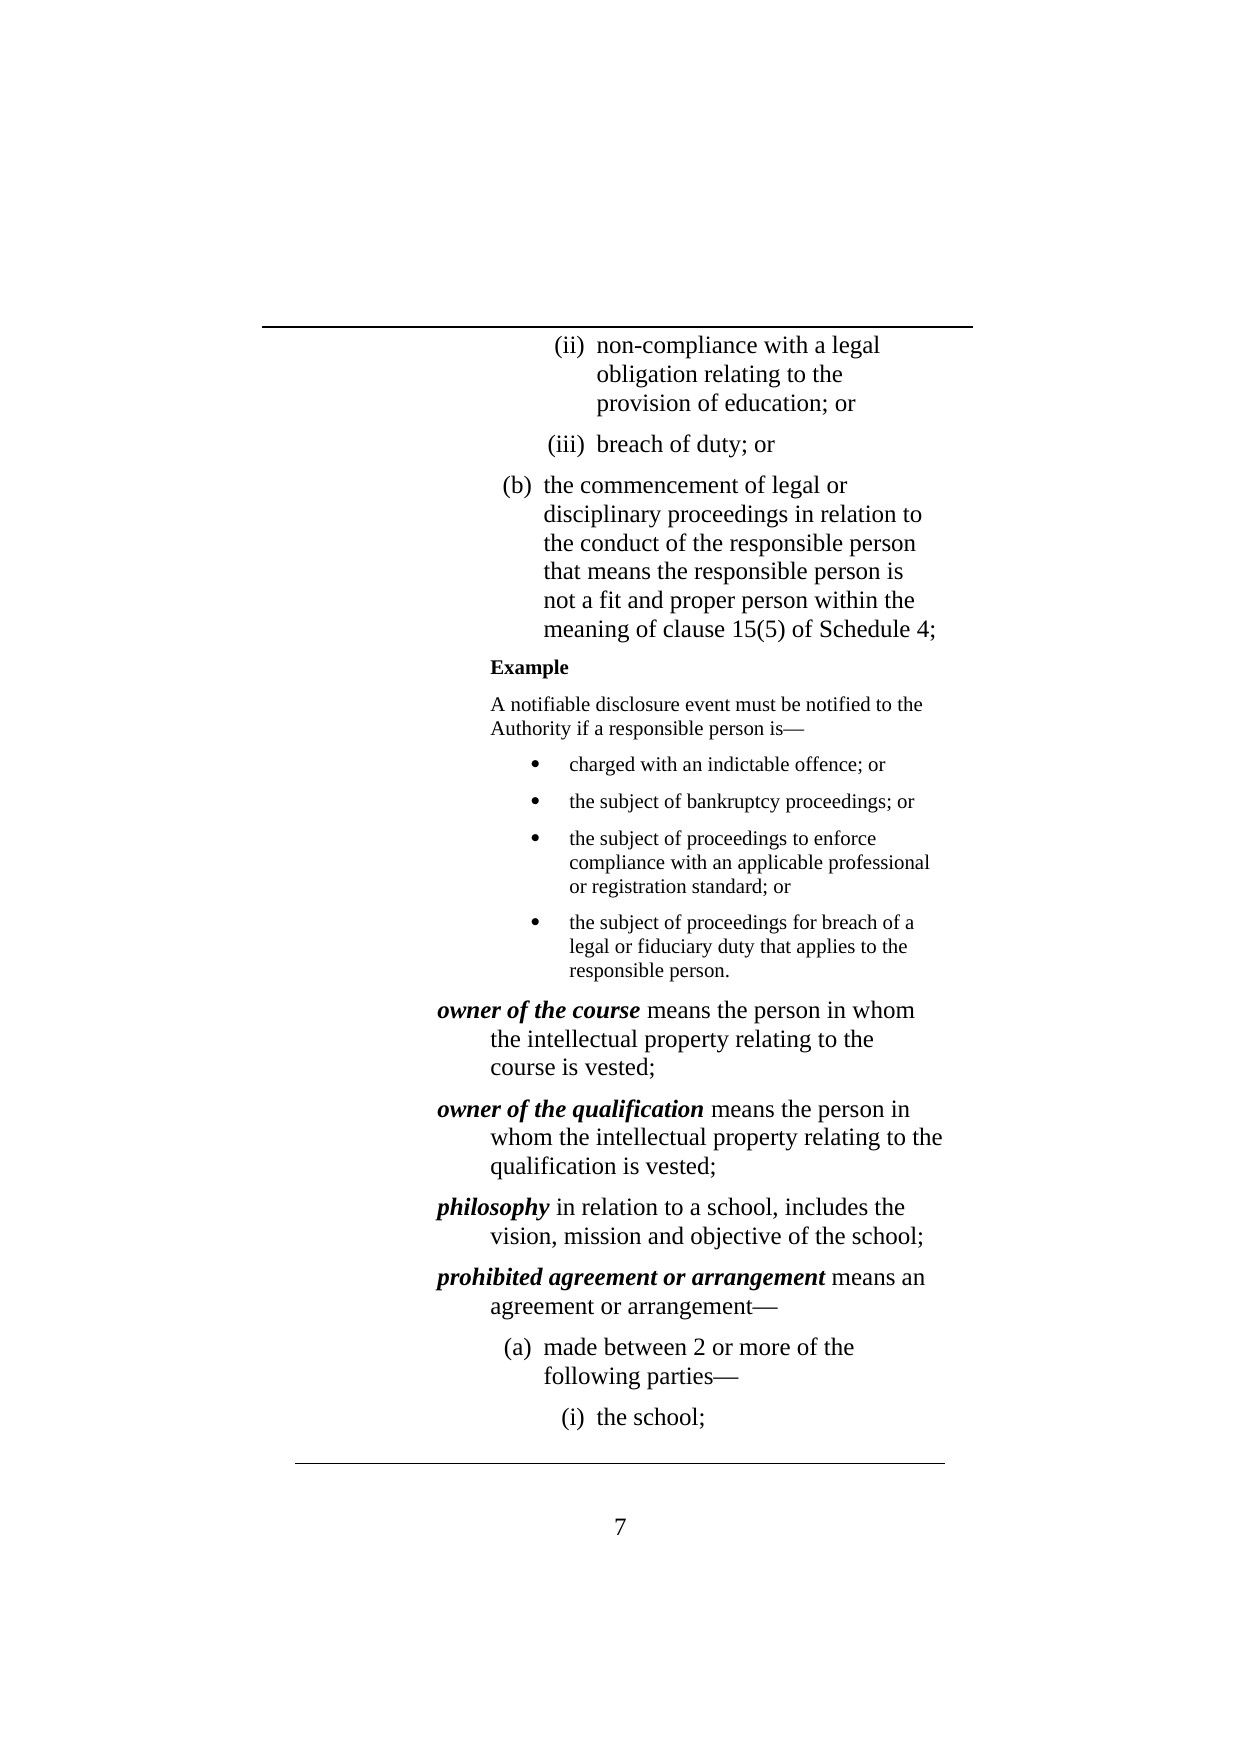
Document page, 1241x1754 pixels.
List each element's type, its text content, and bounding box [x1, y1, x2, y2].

text Example [490, 655, 945, 679]
list the subject of proceedings to enforce compliance with an applicable professional or registration standard; or [532, 826, 945, 898]
subtitle (iii) breach of duty; or [295, 429, 945, 458]
list the subject of bankruptcy proceedings; or [532, 789, 945, 813]
subtitle (b) the commencement of legal or disciplinary proceedings in relation to the conduct of the responsible person that means the responsible person is not a fit and proper person within the meaning of clause 15(5) of Schedule 4; [295, 470, 945, 643]
text prohibited agreement or arrangement means an agreement or arrangement— [437, 1262, 945, 1320]
text owner of the course means the person in whom the intellectual property relating to the course is vested; [437, 995, 945, 1081]
text A notifiable disclosure event must be notified to the Authority if a responsible person is— [490, 692, 945, 740]
subtitle (i) the school; [295, 1402, 945, 1431]
list charged with an indictable offence; or [532, 752, 945, 776]
text owner of the qualification means the person in whom the intellectual property relating to the qualification is vested; [437, 1094, 945, 1180]
list the subject of proceedings for breach of a legal or fiduciary duty that applies to the responsible person. [532, 910, 945, 982]
text philosophy in relation to a school, includes the vision, mission and objective of the school; [437, 1192, 945, 1250]
subtitle (ii) non-compliance with a legal obligation relating to the provision of education; or [295, 330, 945, 416]
subtitle (a) made between 2 or more of the following parties— [295, 1332, 945, 1390]
